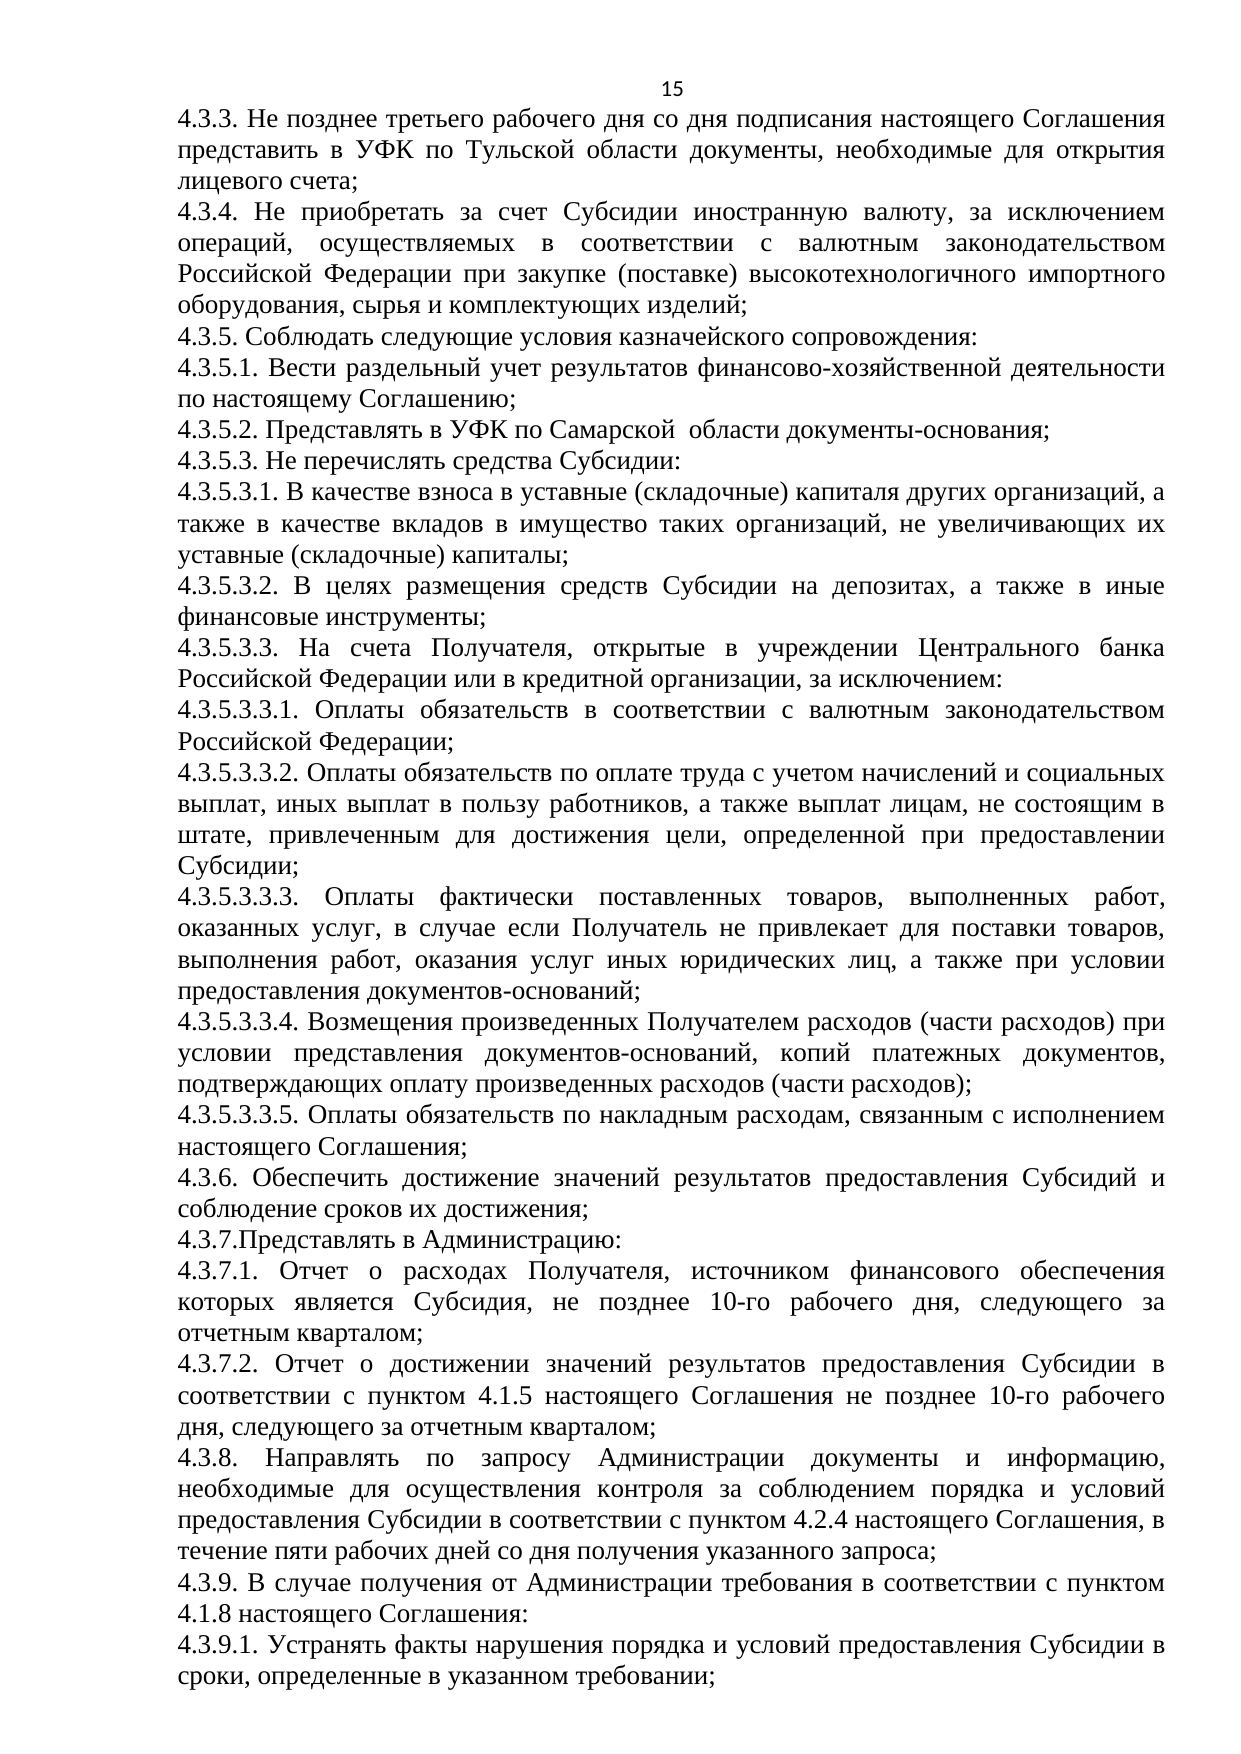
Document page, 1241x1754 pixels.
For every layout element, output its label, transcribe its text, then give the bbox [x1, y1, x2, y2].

text 4.3.8. Направлять по запросу Администрации документы и информацию, необходимые для осуществления контроля за соблюдением порядка и условий предоставления Субсидии в соответствии с пунктом 4.2.4 настоящего Соглашения, в течение пяти рабочих дней со дня получения указанного запроса; [177, 1441, 1167, 1566]
text 4.3.5.3.3. На счета Получателя, открытые в учреждении Центрального банка Российской Федерации или в кредитной организации, за исключением: [177, 631, 1167, 693]
text 4.3.7.1. Отчет о расходах Получателя, источником финансового обеспечения которых является Субсидия, не позднее 10-го рабочего дня, следующего за отчетным кварталом; [177, 1254, 1167, 1348]
text 4.3.5.3.3.3. Оплаты фактически поставленных товаров, выполненных работ, оказанных услуг, в случае если Получатель не привлекает для поставки товаров, выполнения работ, оказания услуг иных юридических лиц, а также при условии предоставления документов-оснований; [177, 880, 1167, 1005]
text 4.3.5.3.3.5. Оплаты обязательств по накладным расходам, связанным с исполнением настоящего Соглашения; [177, 1098, 1167, 1161]
text 4.3.5.3.3.4. Возмещения произведенных Получателем расходов (части расходов) при условии представления документов-оснований, копий платежных документов, подтверждающих оплату произведенных расходов (части расходов); [177, 1005, 1167, 1098]
text 4.3.5.3. Не перечислять средства Субсидии: [177, 444, 1167, 476]
text 4.3.3. Не позднее третьего рабочего дня со дня подписания настоящего Соглашения представить в УФК по Тульской области документы, необходимые для открытия лицевого счета; [177, 102, 1167, 195]
text 4.3.7.Представлять в Администрацию: [177, 1223, 1167, 1254]
text 4.3.5. Соблюдать следующие условия казначейского сопровождения: [177, 320, 1167, 351]
text 4.3.9. В случае получения от Администрации требования в соответствии с пунктом 4.1.8 настоящего Соглашения: [177, 1566, 1167, 1628]
text 4.3.5.1. Вести раздельный учет результатов финансово-хозяйственной деятельности по настоящему Соглашению; [177, 351, 1167, 413]
text 4.3.5.3.1. В качестве взноса в уставные (складочные) капиталя других организаций, а также в качестве вкладов в имущество таких организаций, не увеличивающих их уставные (складочные) капиталы; [177, 476, 1167, 569]
text 4.3.7.2. Отчет о достижении значений результатов предоставления Субсидии в соответствии с пунктом 4.1.5 настоящего Соглашения не позднее 10-го рабочего дня, следующего за отчетным кварталом; [177, 1348, 1167, 1441]
text 4.3.9.1. Устранять факты нарушения порядка и условий предоставления Субсидии в сроки, определенные в указанном требовании; [177, 1628, 1167, 1690]
text 4.3.6. Обеспечить достижение значений результатов предоставления Субсидий и соблюдение сроков их достижения; [177, 1161, 1167, 1223]
text 4.3.5.3.2. В целях размещения средств Субсидии на депозитах, а также в иные финансовые инструменты; [177, 569, 1167, 631]
text 4.3.5.2. Представлять в УФК по Самарской области документы-основания; [177, 413, 1167, 444]
text 4.3.5.3.3.1. Оплаты обязательств в соответствии с валютным законодательством Российской Федерации; [177, 693, 1167, 756]
text 4.3.5.3.3.2. Оплаты обязательств по оплате труда с учетом начислений и социальных выплат, иных выплат в пользу работников, а также выплат лицам, не состоящим в штате, привлеченным для достижения цели, определенной при предоставлении Субсидии; [177, 756, 1167, 880]
text 4.3.4. Не приобретать за счет Субсидии иностранную валюту, за исключением операций, осуществляемых в соответствии с валютным законодательством Российской Федерации при закупке (поставке) высокотехнологичного импортного оборудования, сырья и комплектующих изделий; [177, 195, 1167, 320]
